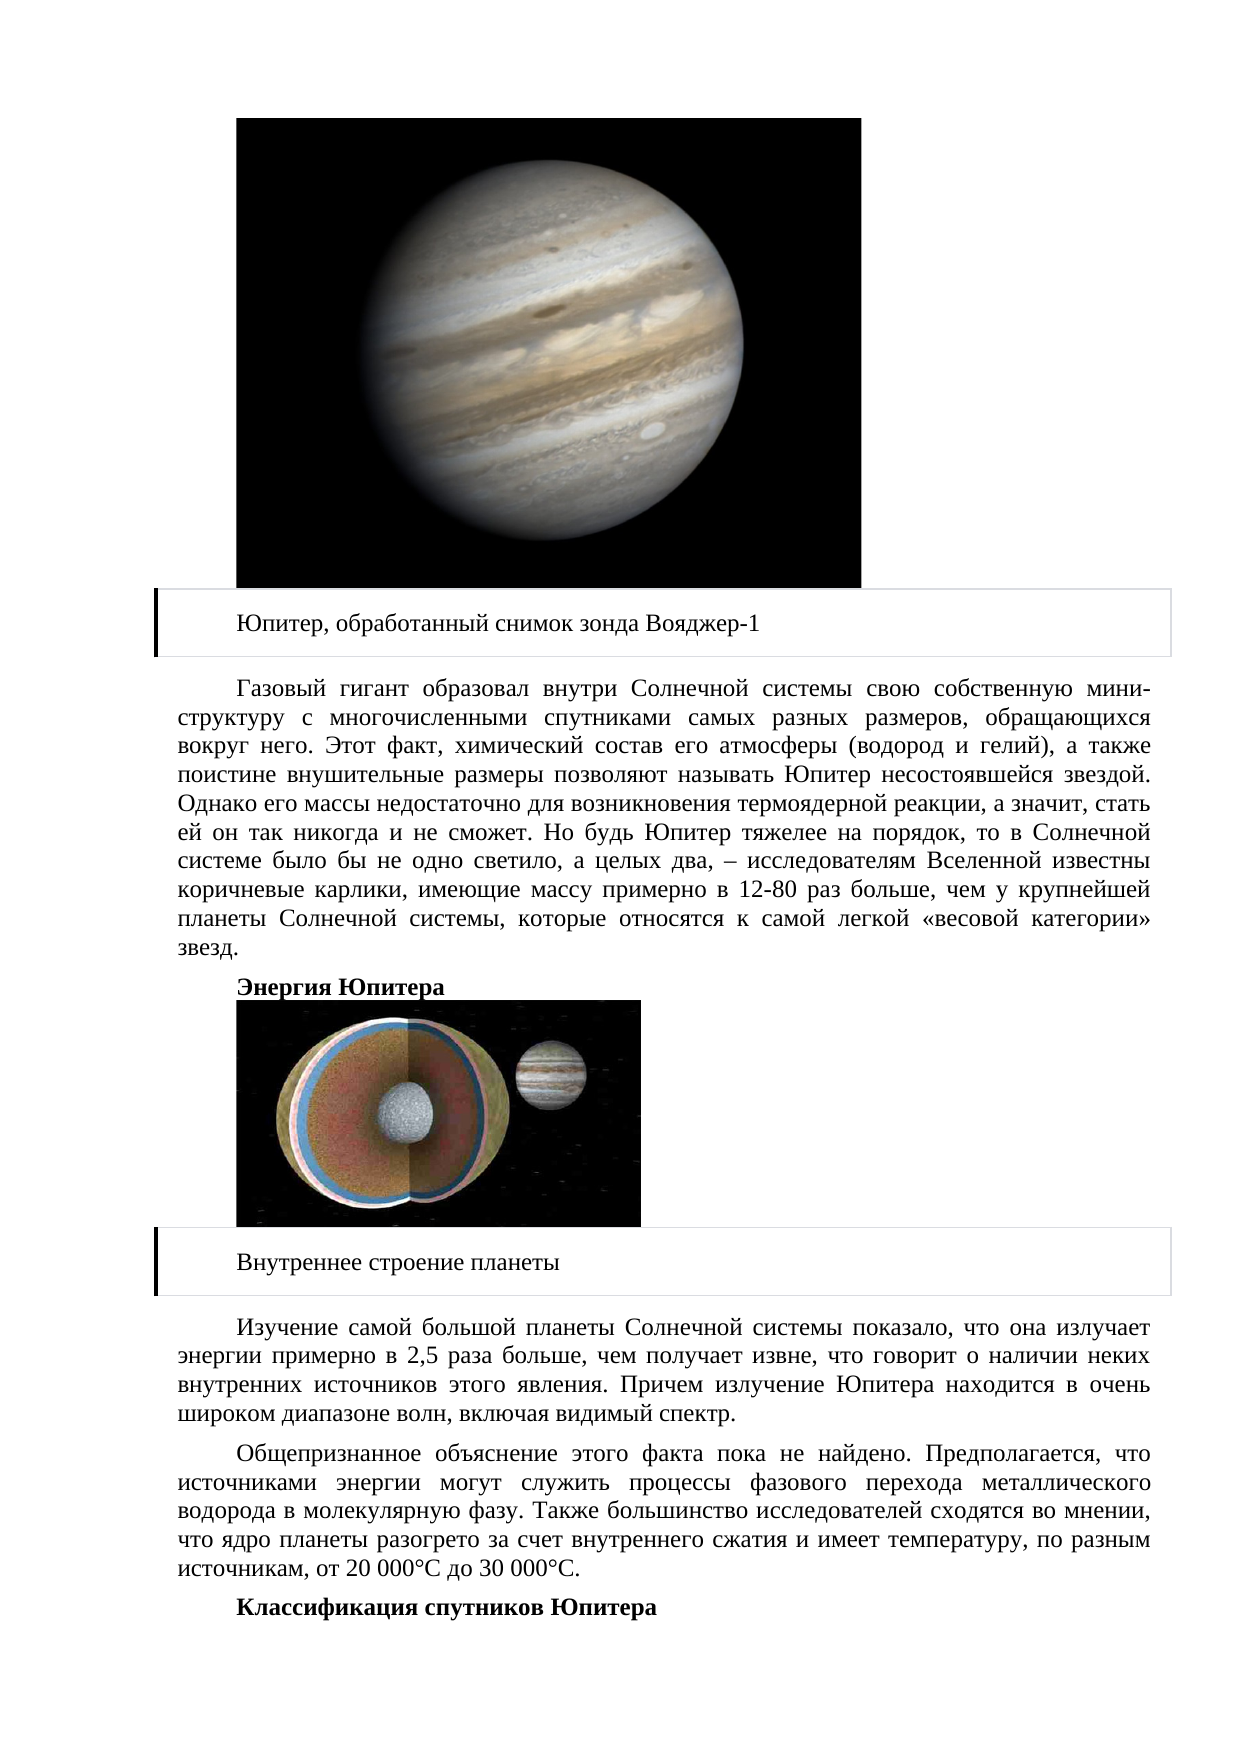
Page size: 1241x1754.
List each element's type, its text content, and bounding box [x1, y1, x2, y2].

text Газовый гигант образовал внутри Солнечной системы свою собственную мини-структуру с многочисленными спутниками самых разных размеров, обращающихся вокруг него. Этот факт, химический состав его атмосферы (водород и гелий), а также поистине внушительные размеры позволяют называть Юпитер несостоявшейся звездой. Однако его массы недостаточно для возникновения термоядерной реакции, а значит, стать ей он так никогда и не сможет. Но будь Юпитер тяжелее на порядок, то в Солнечной системе было бы не одно светило, а целых два, – исследователям Вселенной известны коричневые карлики, имеющие массу примерно в 12-80 раз больше, чем у крупнейшей планеты Солнечной системы, которые относятся к самой легкой «весовой категории» звезд. [177, 673, 1152, 961]
text Классификация спутников Юпитера [177, 1592, 1152, 1621]
text Внутреннее строение планеты [158, 1228, 1170, 1295]
text Энергия Юпитера [177, 972, 1152, 1000]
picture [236, 118, 862, 588]
picture [236, 1000, 641, 1227]
text Изучение самой большой планеты Солнечной системы показало, что она излучает энергии примерно в 2,5 раза больше, чем получает извне, что говорит о наличии неких внутренних источников этого явления. Причем излучение Юпитера находится в очень широком диапазоне волн, включая видимый спектр. [177, 1312, 1152, 1427]
text Общепризнанное объяснение этого факта пока не найдено. Предполагается, что источниками энергии могут служить процессы фазового перехода металлического водорода в молекулярную фазу. Также большинство исследователей сходятся во мнении, что ядро планеты разогрето за счет внутреннего сжатия и имеет температуру, по разным источникам, от 20 000°С до 30 000°С. [177, 1438, 1152, 1582]
text Юпитер, обработанный снимок зонда Вояджер-1 [158, 590, 1170, 656]
